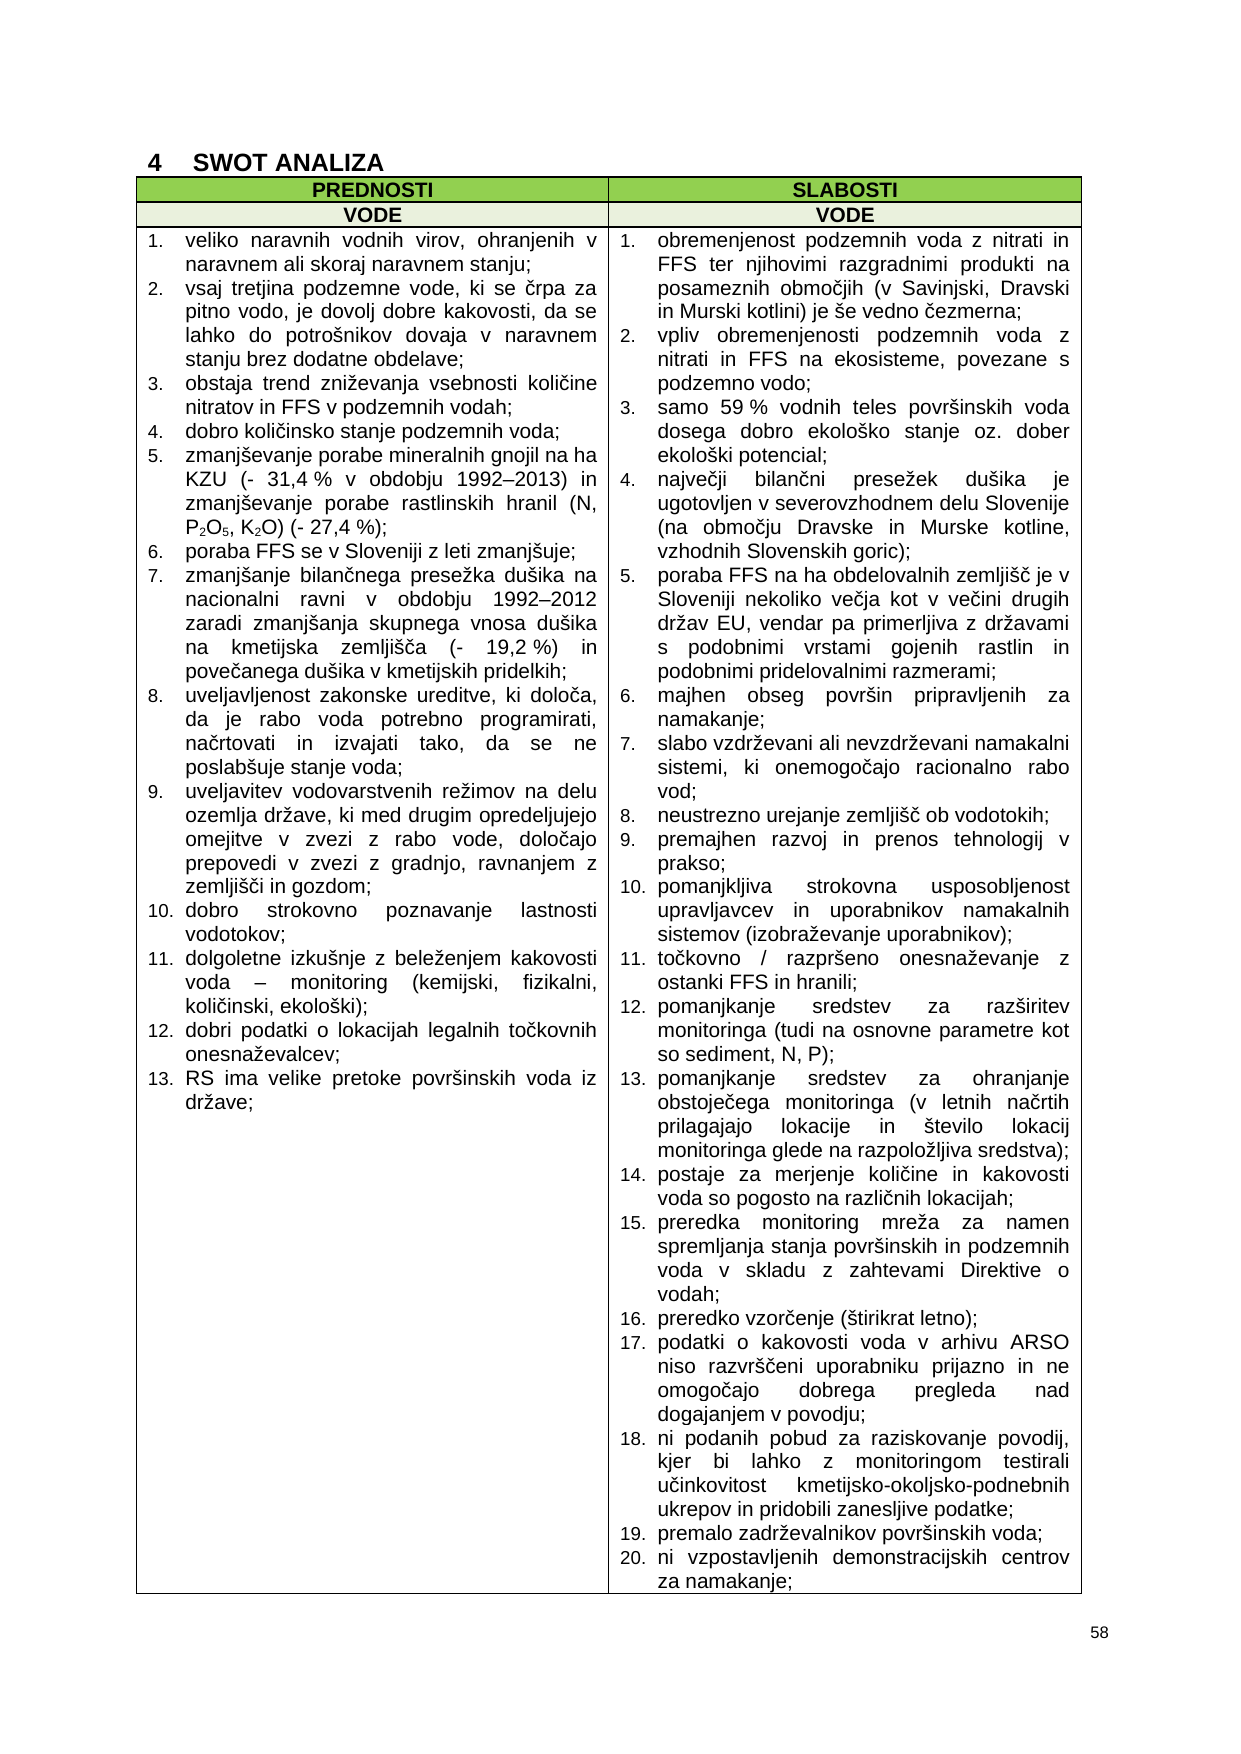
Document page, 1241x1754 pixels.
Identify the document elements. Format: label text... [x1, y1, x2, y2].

table_cell VODE [609, 203, 1081, 226]
table_header SLABOSTI [609, 178, 1081, 201]
table_header PREDNOSTI [137, 178, 608, 201]
subtitle SWOT ANALIZA [148, 148, 1092, 176]
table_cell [609, 228, 1081, 1593]
table_cell VODE [137, 203, 608, 226]
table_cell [137, 228, 608, 1593]
